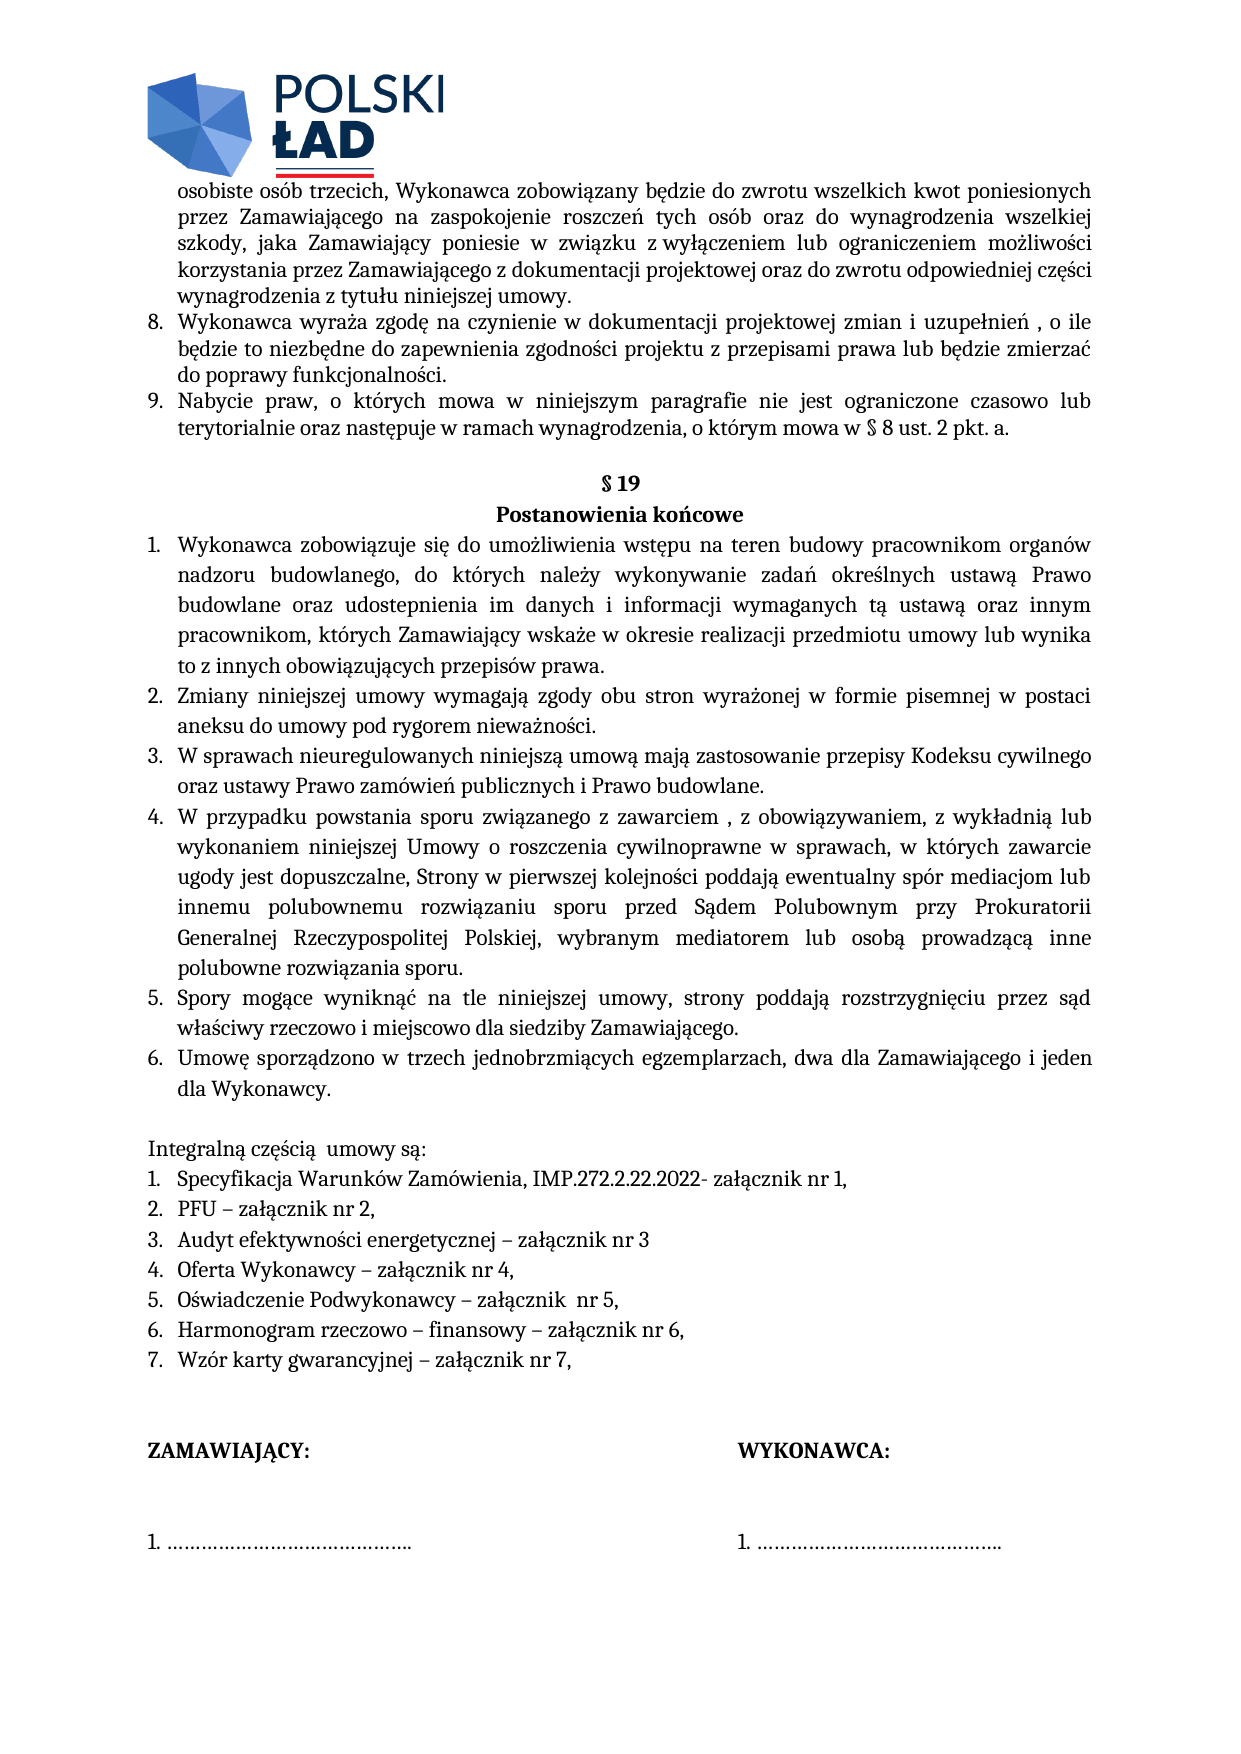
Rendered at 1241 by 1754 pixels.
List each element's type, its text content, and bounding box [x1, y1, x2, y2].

text 9. Nabycie praw, o których mowa w niniejszym paragrafie nie jest ograniczone czasowo lub terytorialnie oraz następuje w ramach wynagrodzenia, o którym mowa w § 8 ust. 2 pkt. a. [148, 388, 1092, 441]
picture [147, 73, 444, 178]
list Specyfikacja Warunków Zamówienia, IMP.272.2.22.2022- załącznik nr 1, [148, 1166, 1092, 1192]
text 1. ……………………………………. 1. ……………………………………. [148, 1528, 1092, 1555]
list Harmonogram rzeczowo – finansowy – załącznik nr 6, [148, 1317, 1092, 1343]
list W sprawach nieuregulowanych niniejszą umową mają zastosowanie przepisy Kodeksu cywilnego oraz ustawy Prawo zamówień publicznych i Prawo budowlane. [148, 743, 1092, 799]
text § 19 [148, 471, 1092, 497]
text 8. Wykonawca wyraża zgodę na czynienie w dokumentacji projektowej zmian i uzupełnień , o ile będzie to niezbędne do zapewnienia zgodności projektu z przepisami prawa lub będzie zmierzać do poprawy funkcjonalności. [148, 309, 1092, 388]
list Wykonawca zobowiązuje się do umożliwienia wstępu na teren budowy pracownikom organów nadzoru budowlanego, do których należy wykonywanie zadań określnych ustawą Prawo budowlane oraz udostepnienia im danych i informacji wymaganych tą ustawą oraz innym pracownikom, których Zamawiający wskaże w okresie realizacji przedmiotu umowy lub wynika to z innych obowiązujących przepisów prawa. [148, 532, 1092, 679]
list Oświadczenie Podwykonawcy – załącznik nr 5, [148, 1287, 1092, 1313]
list Spory mogące wyniknąć na tle niniejszej umowy, strony poddają rozstrzygnięciu przez sąd właściwy rzeczowo i miejscowo dla siedziby Zamawiającego. [148, 985, 1092, 1041]
list Zmiany niniejszej umowy wymagają zgody obu stron wyrażonej w formie pisemnej w postaci aneksu do umowy pod rygorem nieważności. [148, 683, 1092, 739]
list PFU – załącznik nr 2, [148, 1196, 1092, 1222]
list W przypadku powstania sporu związanego z zawarciem , z obowiązywaniem, z wykładnią lub wykonaniem niniejszej Umowy o roszczenia cywilnoprawne w sprawach, w których zawarcie ugody jest dopuszczalne, Strony w pierwszej kolejności poddają ewentualny spór mediacjom lub innemu polubownemu rozwiązaniu sporu przed Sądem Polubownym przy Prokuratorii Generalnej Rzeczypospolitej Polskiej, wybranym mediatorem lub osobą prowadzącą inne polubowne rozwiązania sporu. [148, 803, 1092, 981]
text Postanowienia końcowe [148, 501, 1092, 528]
text Integralną częścią umowy są: [148, 1136, 1092, 1162]
text ZAMAWIAJĄCY: WYKONAWCA: [148, 1438, 1092, 1464]
list Oferta Wykonawcy – załącznik nr 4, [148, 1257, 1092, 1283]
list Audyt efektywności energetycznej – załącznik nr 3 [148, 1226, 1092, 1253]
list Umowę sporządzono w trzech jednobrzmiących egzemplarzach, dwa dla Zamawiającego i jeden dla Wykonawcy. [148, 1045, 1092, 1102]
list Wzór karty gwarancyjnej – załącznik nr 7, [148, 1347, 1092, 1373]
